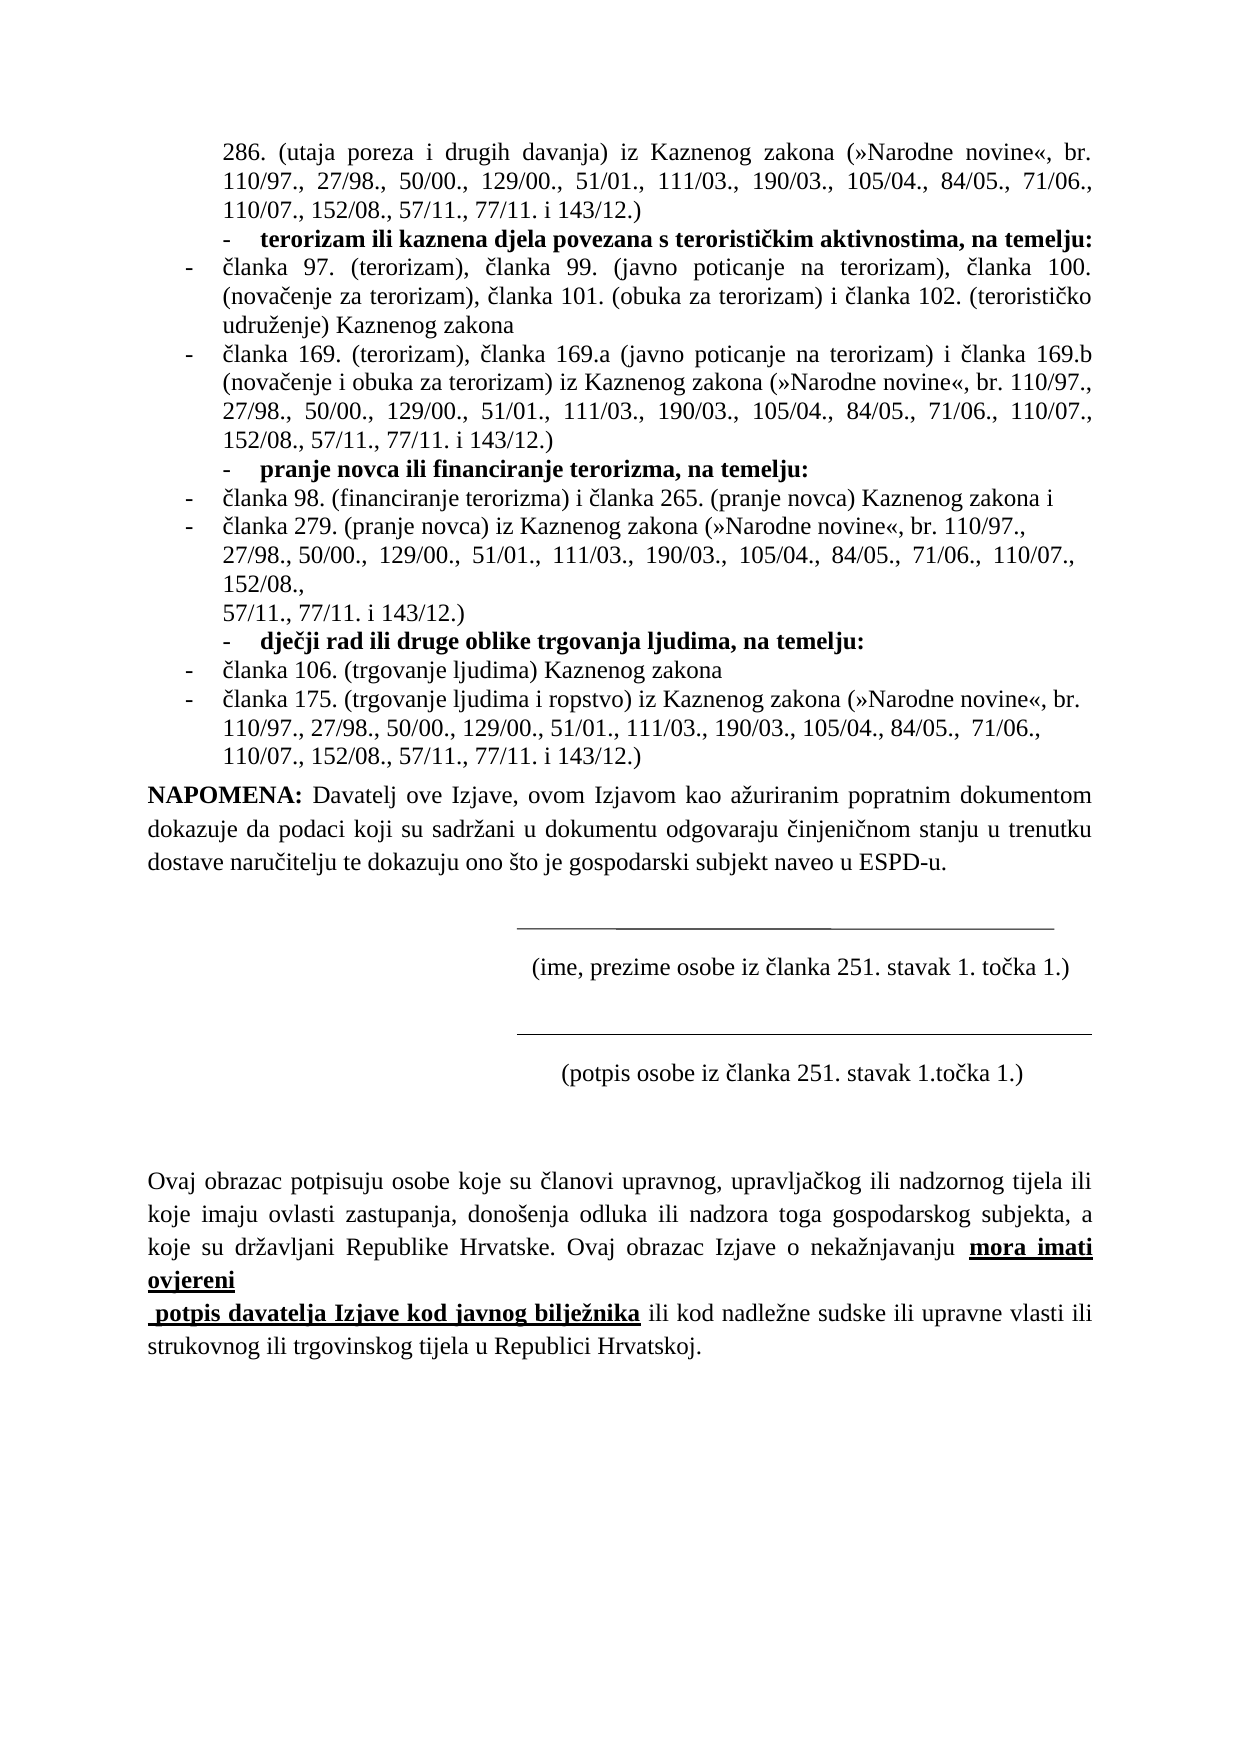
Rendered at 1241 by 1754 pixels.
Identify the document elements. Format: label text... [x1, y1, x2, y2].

subtitle dječji rad ili druge oblike trgovanja ljudima, na temelju: [222, 626, 1134, 655]
list članka 98. (financiranje terorizma) i članka 265. (pranje novca) Kaznenog zakona i [185, 483, 1134, 511]
list članka 106. (trgovanje ljudima) Kaznenog zakona [185, 655, 1134, 684]
text (potpis osobe iz članka 251. stavak 1.točka 1.) [561, 1058, 1134, 1087]
list članka 97. (terorizam), članka 99. (javno poticanje na terorizam), članka 100. (novačenje za terorizam), članka 101. (obuka za terorizam) i članka 102. (terorističko udruženje) Kaznenog zakona [185, 252, 1093, 339]
list članka 169. (terorizam), članka 169.a (javno poticanje na terorizam) i članka 169.b (novačenje i obuka za terorizam) iz Kaznenog zakona (»Narodne novine«, br. 110/97., 27/98., 50/00., 129/00., 51/01., 111/03., 190/03., 105/04., 84/05., 71/06., 110/07., 152/08., 57/11., 77/11. i 143/12.) [185, 339, 1093, 454]
text 110/07., 152/08., 57/11., 77/11. i 143/12.) [222, 741, 1134, 770]
text Ovaj obrazac potpisuju osobe koje su članovi upravnog, upravljačkog ili nadzornog tijela ili koje imaju ovlasti zastupanja, donošenja odluka ili nadzora toga gospodarskog subjekta, a koje su državljani Republike Hrvatske. Ovaj obrazac Izjave o nekažnjavanju mora imati ovjereni [147, 1166, 1093, 1294]
list članka 279. (pranje novca) iz Kaznenog zakona (»Narodne novine«, br. 110/97., 27/98., 50/00., 129/00., 51/01., 111/03., 190/03., 105/04., 84/05., 71/06., 110/07., 152/08., [185, 511, 1093, 598]
text 286. (utaja poreza i drugih davanja) iz Kaznenog zakona (»Narodne novine«, br. 110/97., 27/98., 50/00., 129/00., 51/01., 111/03., 190/03., 105/04., 84/05., 71/06., 110/07., 152/08., 57/11., 77/11. i 143/12.) [222, 137, 1093, 224]
list članka 175. (trgovanje ljudima i ropstvo) iz Kaznenog zakona (»Narodne novine«, br. 110/97., 27/98., 50/00., 129/00., 51/01., 111/03., 190/03., 105/04., 84/05., 71/06., [185, 684, 1093, 741]
subtitle terorizam ili kaznena djela povezana s terorističkim aktivnostima, na temelju: [222, 224, 1134, 252]
text potpis davatelja Izjave kod javnog bilježnika ili kod nadležne sudske ili upravne vlasti ili strukovnog ili trgovinskog tijela u Republici Hrvatskoj. [147, 1298, 1093, 1360]
text (ime, prezime osobe iz članka 251. stavak 1. točka 1.) [532, 952, 1134, 981]
text NAPOMENA: Davatelj ove Izjave, ovom Izjavom kao ažuriranim popratnim dokumentom dokazuje da podaci koji su sadržani u dokumentu odgovaraju činjeničnom stanju u trenutku dostave naručitelju te dokazuju ono što je gospodarski subjekt naveo u ESPD-u. [147, 781, 1093, 875]
text 57/11., 77/11. i 143/12.) [222, 598, 1134, 626]
subtitle pranje novca ili financiranje terorizma, na temelju: [222, 454, 1134, 482]
